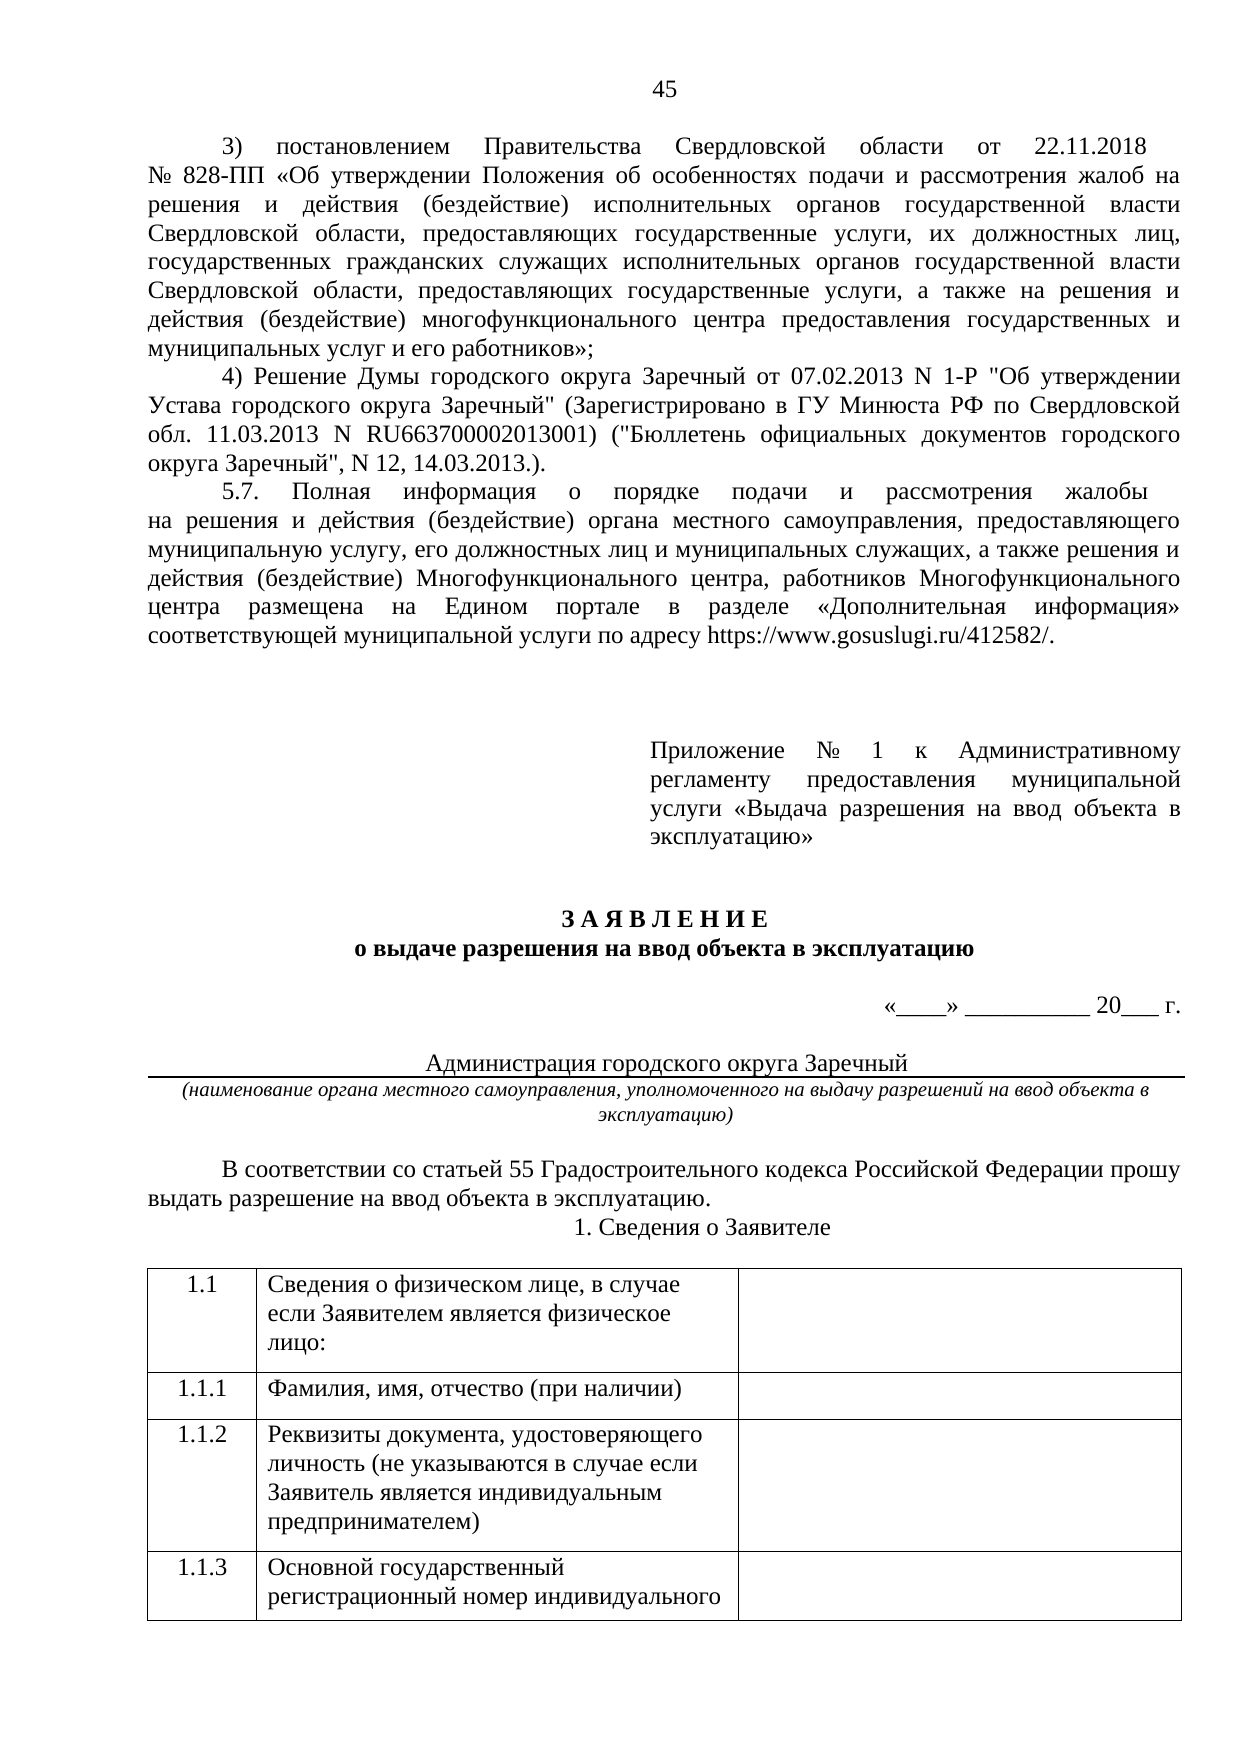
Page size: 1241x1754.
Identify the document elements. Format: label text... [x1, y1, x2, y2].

text о выдаче разрешения на ввод объекта в эксплуатацию [148, 933, 1181, 961]
table_cell [739, 1373, 1181, 1418]
text З А Я В Л Е Н И Е [148, 904, 1181, 933]
text В соответствии со статьей 55 Градостроительного кодекса Российской Федерации прошу выдать разрешение на ввод объекта в эксплуатацию. [148, 1154, 1181, 1212]
text 4) Решение Думы городского округа Заречный от 07.02.2013 N 1-Р "Об утверждении Устава городского округа Заречный" (Зарегистрировано в ГУ Минюста РФ по Свердловской обл. 11.03.2013 N RU663700002013001) ("Бюллетень официальных документов городского округа Заречный", N 12, 14.03.2013.). [148, 361, 1181, 476]
table_header 1. Сведения о Заявителе [148, 1212, 1181, 1268]
text Приложение № 1 к Административному регламенту предоставления муниципальной услуги «Выдача разрешения на ввод объекта в эксплуатацию» [650, 735, 1181, 850]
table_cell [739, 1420, 1181, 1551]
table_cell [257, 1552, 738, 1620]
table_cell [739, 1552, 1181, 1620]
table_header Администрация городского округа Заречный [148, 1019, 1185, 1076]
table_cell Сведения о физическом лице, в случае если Заявителем является физическое лицо: [257, 1269, 738, 1372]
table_cell 1.1.2 [148, 1420, 256, 1551]
table_cell [739, 1269, 1181, 1372]
table_cell 1.1.3 [148, 1552, 256, 1620]
table_cell (наименование органа местного самоуправления, уполномоченного на выдачу разрешений на ввод объекта в эксплуатацию) [148, 1078, 1185, 1154]
table_cell Фамилия, имя, отчество (при наличии) [257, 1373, 738, 1418]
table_cell Реквизиты документа, удостоверяющего личность (не указываются в случае если Заявитель является индивидуальным предпринимателем) [257, 1420, 738, 1551]
table_cell 1.1.1 [148, 1373, 256, 1418]
text «____» __________ 20___ г. [148, 990, 1181, 1019]
text 3) постановлением Правительства Свердловской области от 22.11.2018 № 828-ПП «Об утверждении Положения об особенностях подачи и рассмотрения жалоб на решения и действия (бездействие) исполнительных органов государственной власти Свердловской области, предоставляющих государственные услуги, их должностных лиц, государственных гражданских служащих исполнительных органов государственной власти Свердловской области, предоставляющих государственные услуги, а также на решения и действия (бездействие) многофункционального центра предоставления государственных и муниципальных услуг и его работников»; [148, 131, 1181, 361]
text 5.7. Полная информация о порядке подачи и рассмотрения жалобы на решения и действия (бездействие) органа местного самоуправления, предоставляющего муниципальную услугу, его должностных лиц и муниципальных служащих, а также решения и действия (бездействие) Многофункционального центра, работников Многофункционального центра размещена на Едином портале в разделе «Дополнительная информация» соответствующей муниципальной услуги по адресу https://www.gosuslugi.ru/412582/. [148, 476, 1181, 649]
table_cell 1.1 [148, 1269, 256, 1372]
